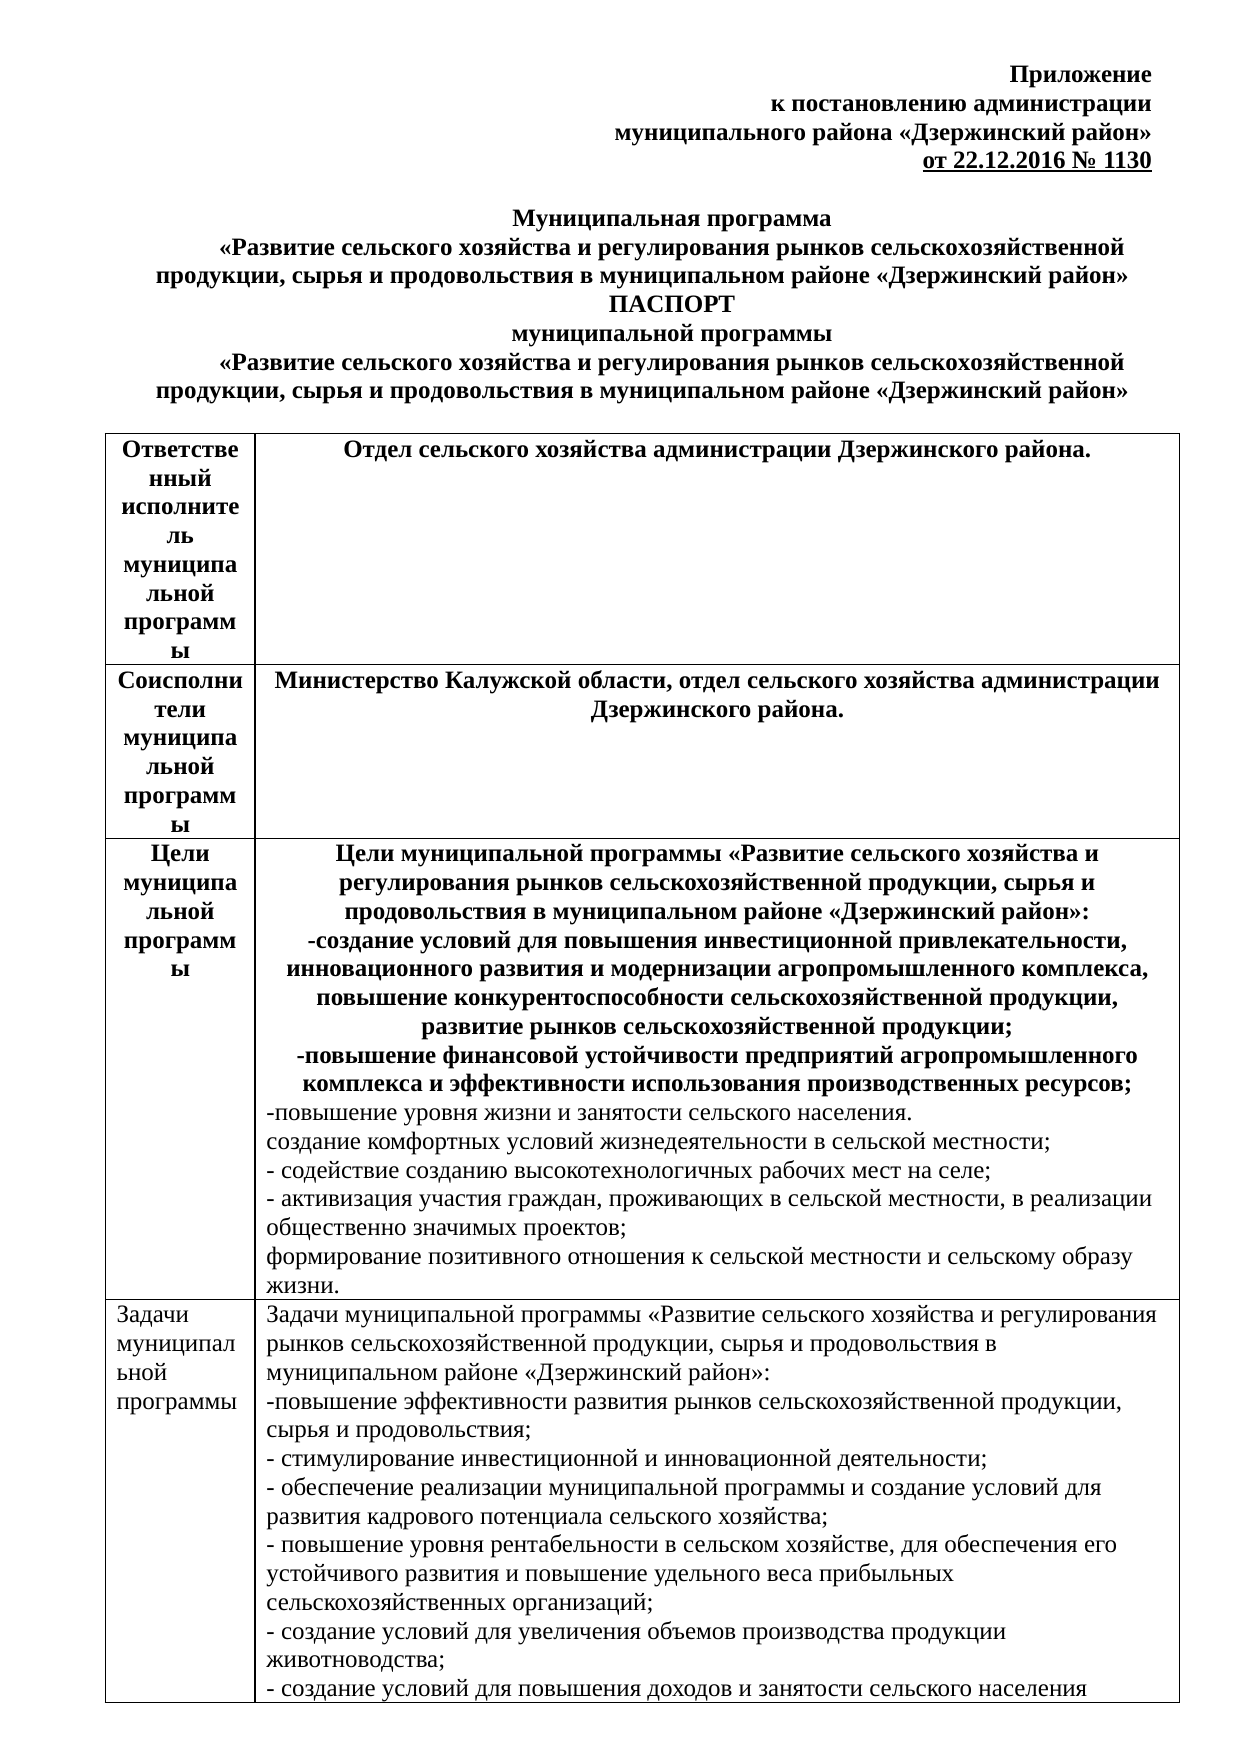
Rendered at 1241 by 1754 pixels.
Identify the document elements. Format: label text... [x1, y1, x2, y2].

text от 22.12.2016 № 1130 [133, 145, 1152, 174]
text Муниципальная программа [133, 203, 1152, 232]
text Приложение [133, 59, 1152, 88]
text муниципального района «Дзержинский район» [133, 117, 1152, 145]
table_header Ответственный исполнитель муниципальной программы [106, 434, 254, 664]
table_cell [256, 1300, 1179, 1702]
table_cell Соисполнители муниципальной программы [106, 665, 254, 837]
table_header Отдел сельского хозяйства администрации Дзержинского района. [256, 434, 1179, 664]
table_cell Цели муниципальной программы «Развитие сельского хозяйства и регулирования рынков сельскохозяйственной продукции, сырья и продовольствия в муниципальном районе «Дзержинский район»: -создание условий для повышения инвестиционной привлекательности, инновационного развития и модернизации агропромышленного комплекса, повышение конкурентоспособности сельскохозяйственной продукции, развитие рынков сельскохозяйственной продукции; -повышение финансовой устойчивости предприятий агропромышленного комплекса и эффективности использования производственных ресурсов; -повышение уровня жизни и занятости сельского населения. создание комфортных условий жизнедеятельности в сельской местности; - содействие созданию высокотехнологичных рабочих мест на селе; - активизация участия граждан, проживающих в сельской местности, в реализации общественно значимых проектов; формирование позитивного отношения к сельской местности и сельскому образу жизни. [256, 839, 1179, 1298]
text ПАСПОРТ [133, 289, 1152, 318]
table_cell Цели муниципальной программы [106, 839, 254, 1298]
text «Развитие сельского хозяйства и регулирования рынков сельскохозяйственной продукции, сырья и продовольствия в муниципальном районе «Дзержинский район» [133, 232, 1152, 289]
table_cell Министерство Калужской области, отдел сельского хозяйства администрации Дзержинского района. [256, 665, 1179, 837]
text «Развитие сельского хозяйства и регулирования рынков сельскохозяйственной продукции, сырья и продовольствия в муниципальном районе «Дзержинский район» [133, 347, 1152, 404]
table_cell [106, 1300, 254, 1702]
text муниципальной программы [133, 318, 1152, 347]
text к постановлению администрации [133, 88, 1152, 117]
